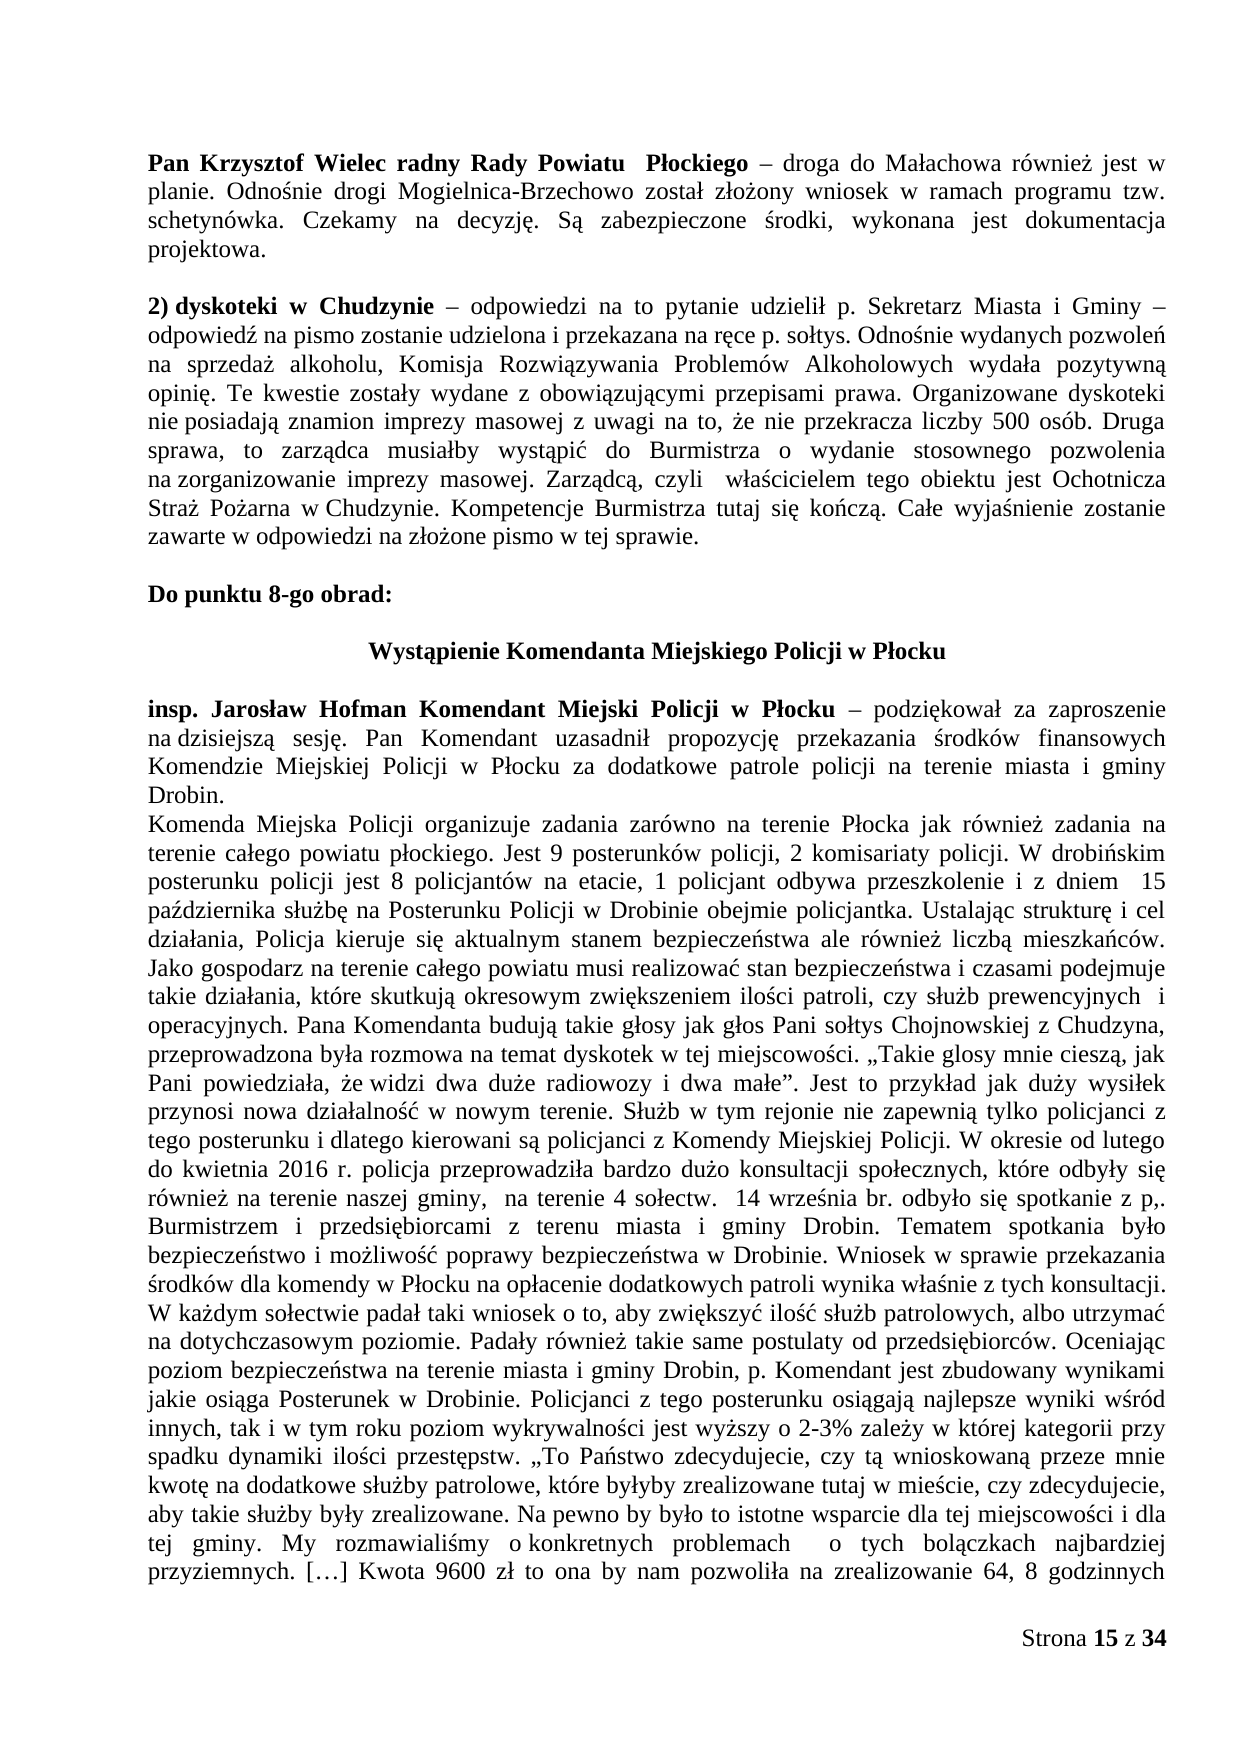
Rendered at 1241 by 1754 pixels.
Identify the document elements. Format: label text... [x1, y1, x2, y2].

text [148, 809, 1167, 1585]
text Wystąpienie Komendanta Miejskiego Policji w Płocku [148, 636, 1167, 665]
text insp. Jarosław Hofman Komendant Miejski Policji w Płocku – podziękował za zaproszenie na dzisiejszą sesję. Pan Komendant uzasadnił propozycję przekazania środków finansowych Komendzie Miejskiej Policji w Płocku za dodatkowe patrole policji na terenie miasta i gminy Drobin. [148, 694, 1167, 809]
text 2) dyskoteki w Chudzynie – odpowiedzi na to pytanie udzielił p. Sekretarz Miasta i Gminy – odpowiedź na pismo zostanie udzielona i przekazana na ręce p. sołtys. Odnośnie wydanych pozwoleń na sprzedaż alkoholu, Komisja Rozwiązywania Problemów Alkoholowych wydała pozytywną opinię. Te kwestie zostały wydane z obowiązującymi przepisami prawa. Organizowane dyskoteki nie posiadają znamion imprezy masowej z uwagi na to, że nie przekracza liczby 500 osób. Druga sprawa, to zarządca musiałby wystąpić do Burmistrza o wydanie stosownego pozwolenia na zorganizowanie imprezy masowej. Zarządcą, czyli właścicielem tego obiektu jest Ochotnicza Straż Pożarna w Chudzynie. Kompetencje Burmistrza tutaj się kończą. Całe wyjaśnienie zostanie zawarte w odpowiedzi na złożone pismo w tej sprawie. [148, 291, 1167, 550]
text Pan Krzysztof Wielec radny Rady Powiatu Płockiego – droga do Małachowa również jest w planie. Odnośnie drogi Mogielnica-Brzechowo został złożony wniosek w ramach programu tzw. schetynówka. Czekamy na decyzję. Są zabezpieczone środki, wykonana jest dokumentacja projektowa. [148, 148, 1167, 263]
text Do punktu 8-go obrad: [148, 579, 1167, 608]
